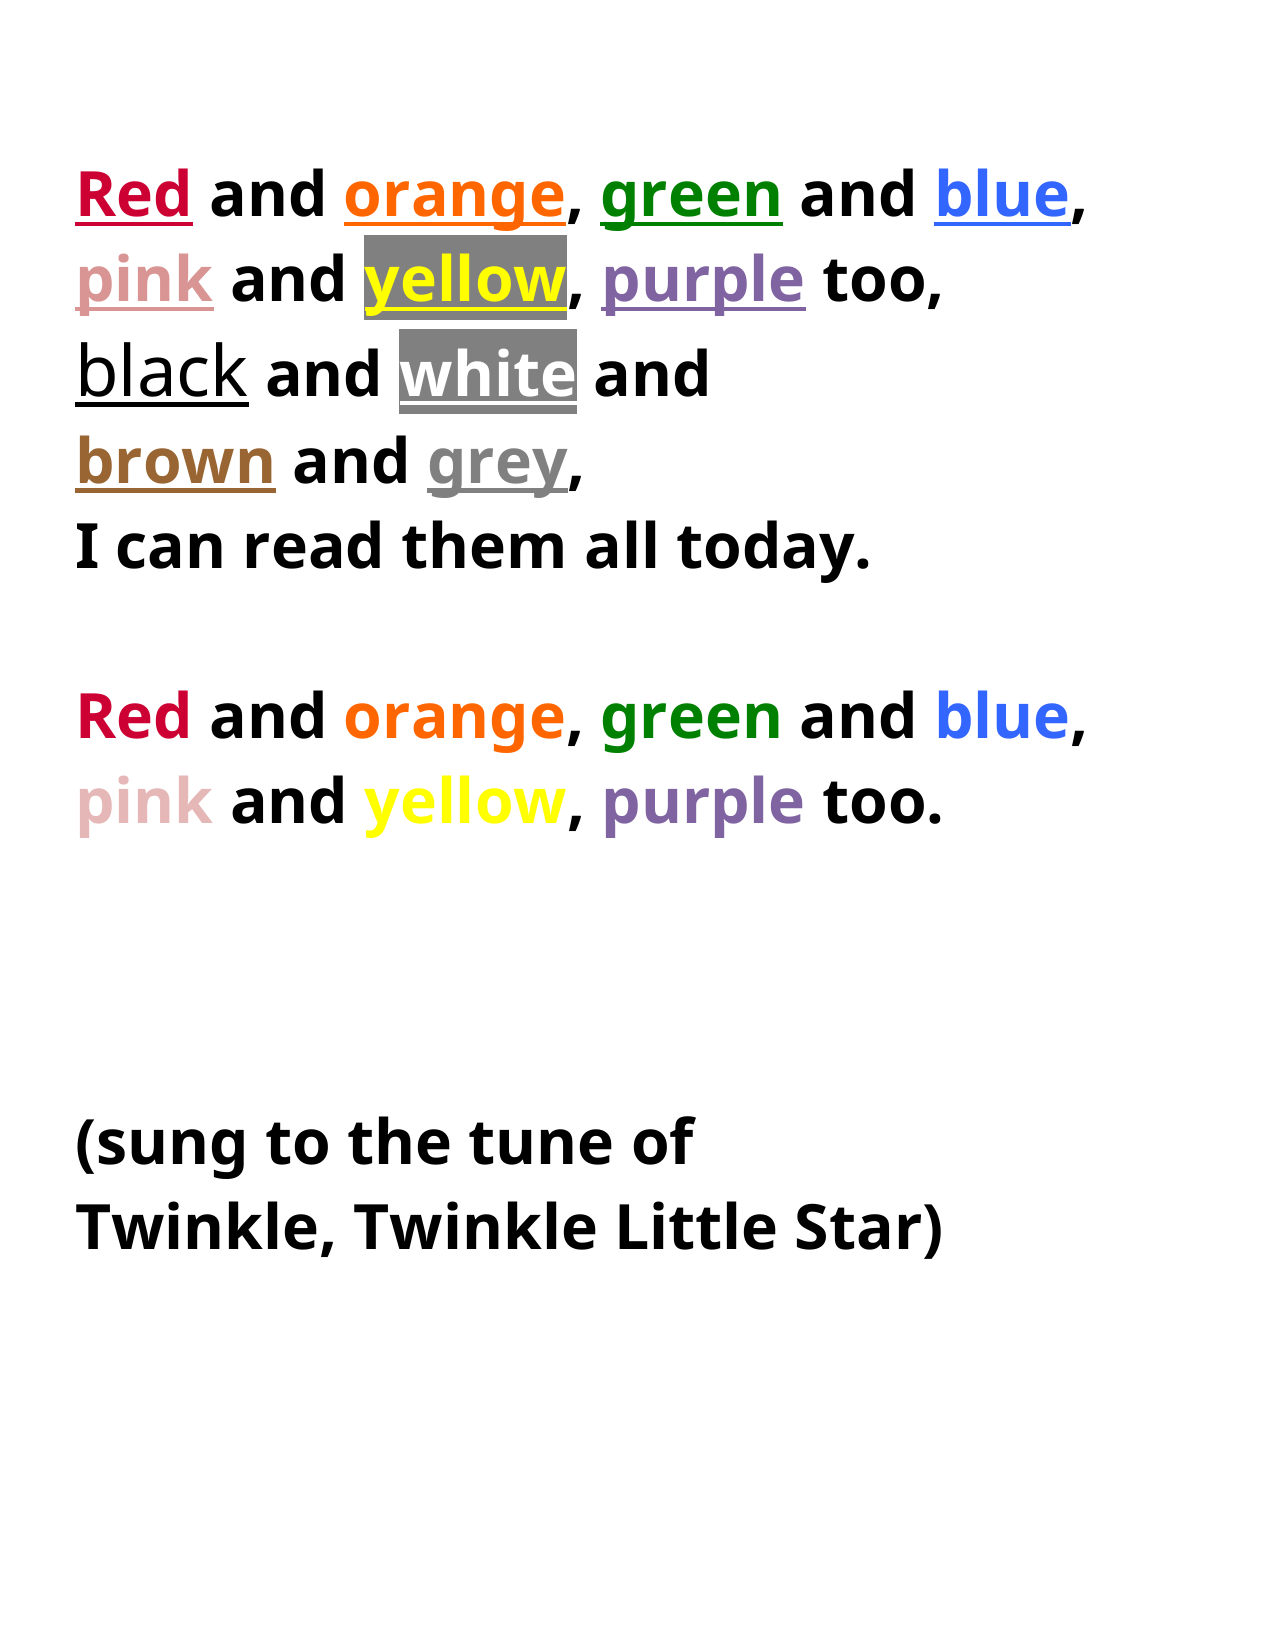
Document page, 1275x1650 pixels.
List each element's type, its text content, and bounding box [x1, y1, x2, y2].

text pink and yellow, purple too. [75, 757, 1200, 842]
text Red and orange, green and blue, [75, 150, 1200, 235]
text black and white and [75, 320, 1200, 417]
text pink and yellow, purple too, [567, 235, 1200, 320]
text pink and yellow, purple too, [75, 235, 364, 320]
text Red and orange, green and blue, [75, 672, 1200, 757]
text Twinkle, Twinkle Little Star) [75, 1183, 1200, 1268]
text I can read them all today. [75, 502, 1200, 587]
text (sung to the tune of [75, 1097, 1200, 1183]
text brown and grey, [75, 417, 1200, 502]
